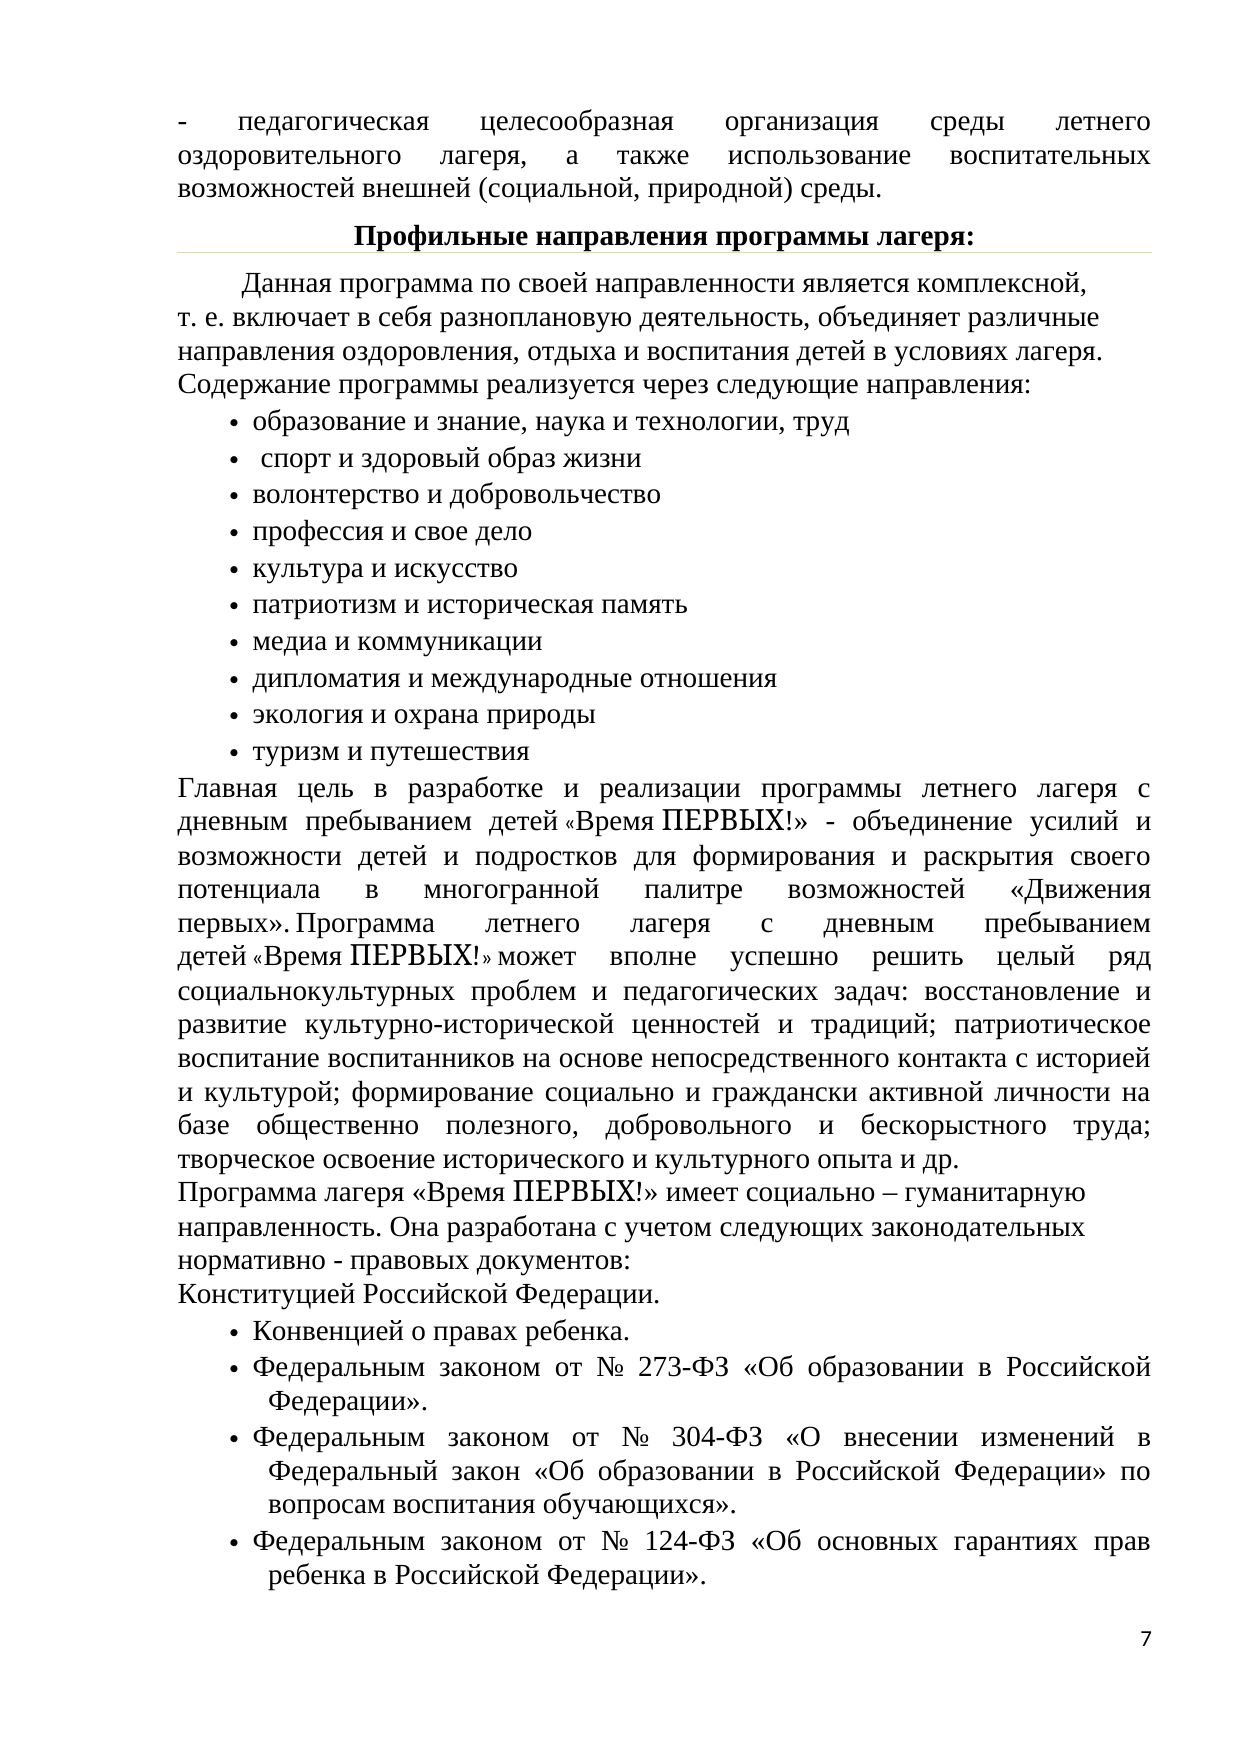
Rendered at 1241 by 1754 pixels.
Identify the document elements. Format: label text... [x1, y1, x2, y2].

text т. е. включает в себя разноплановую деятельность, объединяет различные направления оздоровления, отдыха и воспитания детей в условиях лагеря. Содержание программы реализуется через следующие направления: [177, 299, 1152, 400]
list туризм и путешествия [230, 733, 1152, 767]
list Конвенцией о правах ребенка. [230, 1313, 1152, 1346]
list Федеральным законом от № 124-ФЗ «Об основных гарантиях прав ребенка в Российской Федерации». [230, 1523, 1152, 1590]
list медиа и коммуникации [230, 623, 1152, 657]
list образование и знание, наука и технологии, труд [230, 403, 1152, 436]
list Федеральным законом от № 273-ФЗ «Об образовании в Российской Федерации». [230, 1349, 1152, 1416]
list культура и искусство [230, 550, 1152, 583]
text Конституцией Российской Федерации. [177, 1276, 1152, 1309]
text Главная цель в разработке и реализации программы летнего лагеря с дневным пребыванием детей «Время ПЕРВЫХ!» - объединение усилий и возможности детей и подростков для формирования и раскрытия своего потенциала в многогранной палитре возможностей «Движения первых». Программа летнего лагеря с дневным пребыванием детей «Время ПЕРВЫХ!» может вполне успешно решить целый ряд социальнокультурных проблем и педагогических задач: восстановление и развитие культурно-исторической ценностей и традиций; патриотическое воспитание воспитанников на основе непосредственного контакта с историей и культурой; формирование социально и граждански активной личности на базе общественно полезного, добровольного и бескорыстного труда; творческое освоение исторического и культурного опыта и др. [177, 770, 1152, 1174]
text - педагогическая целесообразная организация среды летнего оздоровительного лагеря, а также использование воспитательных возможностей внешней (социальной, природной) среды. [177, 103, 1152, 204]
list профессия и свое дело [230, 513, 1152, 547]
list волонтерство и добровольчество [230, 476, 1152, 510]
list спорт и здоровый образ жизни [230, 439, 1152, 473]
text Программа лагеря «Время ПЕРВЫХ!» имеет социально – гуманитарную направленность. Она разработана с учетом следующих законодательных нормативно - правовых документов: [177, 1174, 1152, 1276]
text Профильные направления программы лагеря: [177, 217, 1152, 252]
list дипломатия и международные отношения [230, 660, 1152, 693]
list экология и охрана природы [230, 696, 1152, 730]
list Федеральным законом от № 304-ФЗ «О внесении изменений в Федеральный закон «Об образовании в Российской Федерации» по вопросам воспитания обучающихся». [230, 1419, 1152, 1520]
list патриотизм и историческая память [230, 586, 1152, 620]
text Данная программа по своей направленности является комплексной, [177, 266, 1152, 299]
